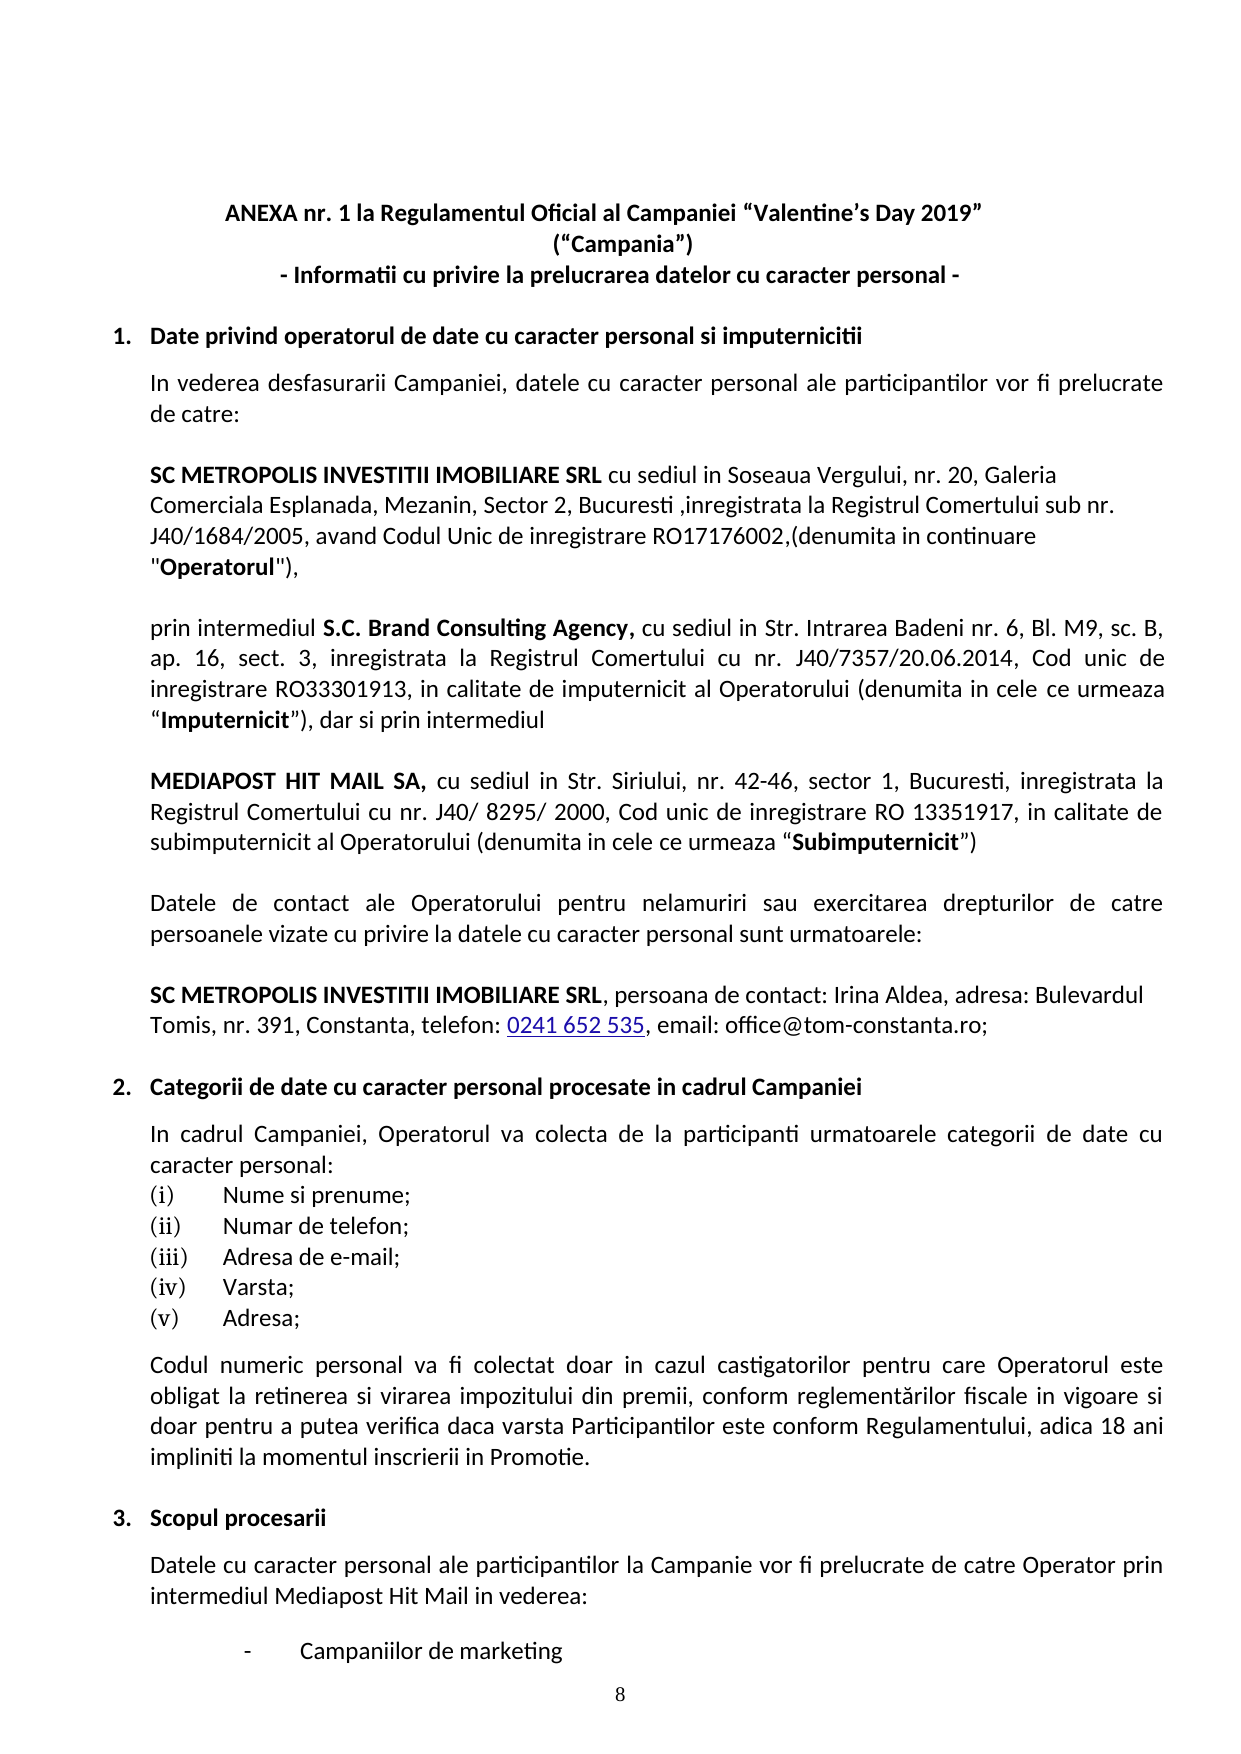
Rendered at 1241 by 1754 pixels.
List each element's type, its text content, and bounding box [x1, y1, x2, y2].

list Date privind operatorul de date cu caracter personal si imputernicitii [112, 320, 1165, 351]
text MEDIAPOST HIT MAIL SA, cu sediul in Str. Siriului, nr. 42-46, sector 1, Bucuresti, inregistrata la Registrul Comertului cu nr. J40/ 8295/ 2000, Cod unic de inregistrare RO 13351917, in calitate de subimputernicit al Operatorului (denumita in cele ce urmeaza “Subimputernicit”) [150, 765, 1165, 857]
list Varsta; [149, 1271, 1165, 1302]
text SC METROPOLIS INVESTITII IMOBILIARE SRL, persoana de contact: Irina Aldea, adresa: Bulevardul Tomis, nr. 391, Constanta, telefon: 0241 652 535, email: office@tom-constanta.ro; [150, 979, 1165, 1040]
text Datele de contact ale Operatorului pentru nelamuriri sau exercitarea drepturilor de catre persoanele vizate cu privire la datele cu caracter personal sunt urmatoarele: [150, 887, 1165, 949]
list Adresa de e-mail; [149, 1241, 1165, 1271]
list Nume si prenume; [149, 1179, 1165, 1210]
list Scopul procesarii [112, 1502, 1165, 1533]
text Codul numeric personal va fi colectat doar in cazul castigatorilor pentru care Operatorul este obligat la retinerea si virarea impozitului din premii, conform reglementărilor fiscale in vigoare si doar pentru a putea verifica daca varsta Participantilor este conform Regulamentului, adica 18 ani impliniti la momentul inscrierii in Promotie. [150, 1349, 1165, 1472]
text - Informatii cu privire la prelucrarea datelor cu caracter personal - [75, 259, 1165, 289]
list Categorii de date cu caracter personal procesate in cadrul Campaniei [112, 1071, 1165, 1101]
text prin intermediul S.C. Brand Consulting Agency, cu sediul in Str. Intrarea Badeni nr. 6, Bl. M9, sc. B, ap. 16, sect. 3, inregistrata la Registrul Comertului cu nr. J40/7357/20.06.2014, Cod unic de inregistrare RO33301913, in calitate de imputernicit al Operatorului (denumita in cele ce urmeaza “Imputernicit”), dar si prin intermediul [150, 612, 1165, 734]
text In vederea desfasurarii Campaniei, datele cu caracter personal ale participantilor vor fi prelucrate de catre: [150, 367, 1165, 428]
text ANEXA nr. 1 la Regulamentul Oficial al Campaniei “Valentine’s Day 2019” [150, 197, 1165, 228]
list Numar de telefon; [149, 1210, 1165, 1241]
list Adresa; [149, 1302, 1165, 1332]
text Datele cu caracter personal ale participantilor la Campanie vor fi prelucrate de catre Operator prin intermediul Mediapost Hit Mail in vederea: [150, 1549, 1165, 1611]
text (“Campania”) [75, 228, 1165, 259]
text SC METROPOLIS INVESTITII IMOBILIARE SRL cu sediul in Soseaua Vergului, nr. 20, Galeria Comerciala Esplanada, Mezanin, Sector 2, Bucuresti ,inregistrata la Registrul Comertului sub nr. J40/1684/2005, avand Codul Unic de inregistrare RO17176002,(denumita in continuare "Operatorul"), [150, 459, 1165, 581]
text In cadrul Campaniei, Operatorul va colecta de la participanti urmatoarele categorii de date cu caracter personal: [150, 1118, 1165, 1179]
text Campaniilor de marketing [187, 1635, 1165, 1665]
